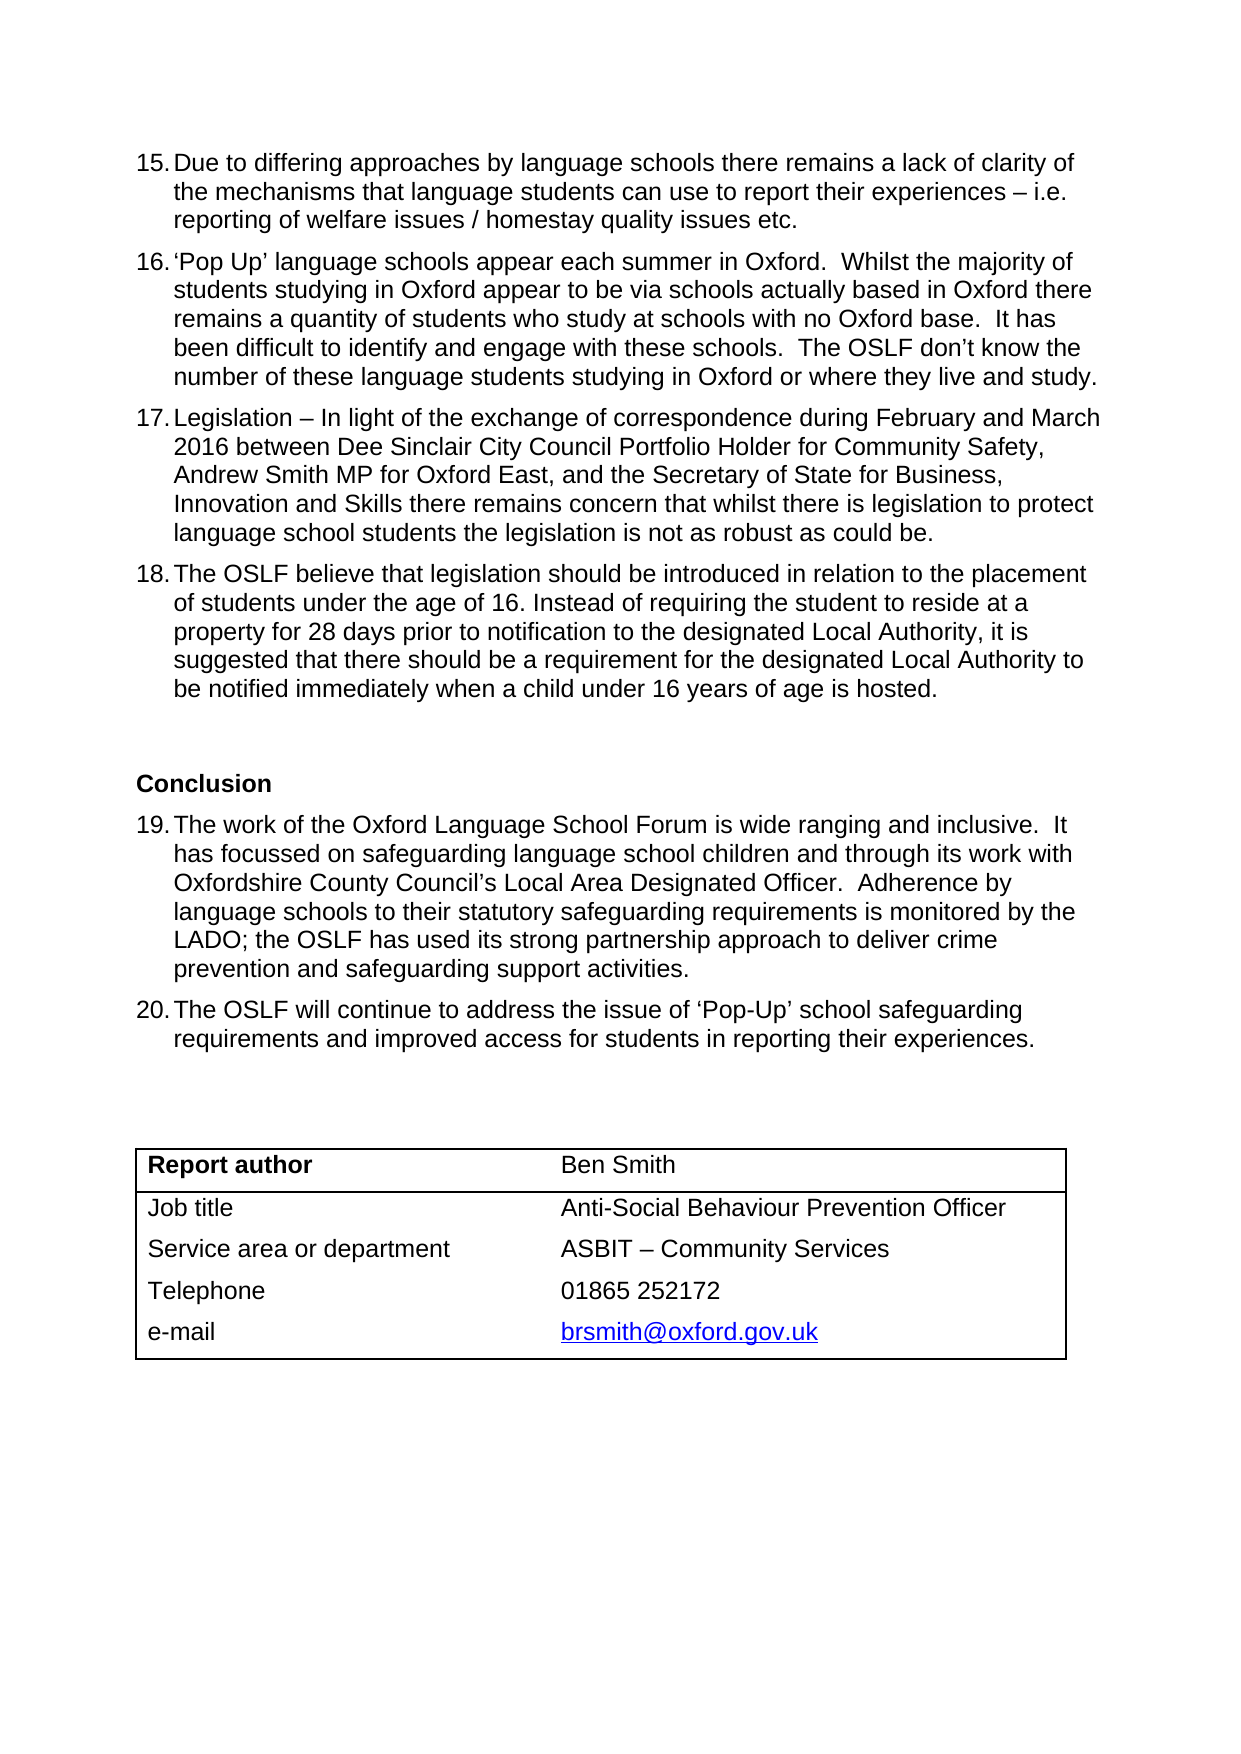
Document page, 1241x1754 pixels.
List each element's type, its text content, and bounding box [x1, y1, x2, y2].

list Legislation – In light of the exchange of correspondence during February and March 2016 between Dee Sinclair City Council Portfolio Holder for Community Safety, Andrew Smith MP for Oxford East, and the Secretary of State for Business, Innovation and Skills there remains concern that whilst there is legislation to protect language school students the legislation is not as robust as could be. [136, 403, 1104, 546]
list Due to differing approaches by language schools there remains a lack of clarity of the mechanisms that language students can use to report their experiences – i.e. reporting of welfare issues / homestay quality issues etc. [136, 148, 1104, 234]
table_cell 01865 252172 [549, 1276, 1065, 1317]
list ‘Pop Up’ language schools appear each summer in Oxford. Whilst the majority of students studying in Oxford appear to be via schools actually based in Oxford there remains a quantity of students who study at schools with no Oxford base. It has been difficult to identify and engage with these schools. The OSLF don’t know the number of these language students studying in Oxford or where they live and study. [136, 246, 1104, 390]
table_header Ben Smith [549, 1150, 1065, 1191]
table_header Report author [137, 1150, 549, 1191]
list The work of the Oxford Language School Forum is wide ranging and inclusive. It has focussed on safeguarding language school children and through its work with Oxfordshire County Council’s Local Area Designated Officer. Adherence by language schools to their statutory safeguarding requirements is monitored by the LADO; the OSLF has used its strong partnership approach to deliver crime prevention and safeguarding support activities. [136, 810, 1104, 983]
table_cell Anti-Social Behaviour Prevention Officer [549, 1193, 1065, 1234]
table_cell ASBIT – Community Services [549, 1234, 1065, 1276]
table_cell Job title [137, 1193, 549, 1234]
table_cell Service area or department [137, 1234, 549, 1276]
list The OSLF believe that legislation should be introduced in relation to the placement of students under the age of 16. Instead of requiring the student to reside at a property for 28 days prior to notification to the designated Local Authority, it is suggested that there should be a requirement for the designated Local Authority to be notified immediately when a child under 16 years of age is hosted. [136, 559, 1104, 703]
subtitle Conclusion [136, 769, 1104, 798]
list The OSLF will continue to address the issue of ‘Pop-Up’ school safeguarding requirements and improved access for students in reporting their experiences. [136, 995, 1104, 1053]
table_cell e-mail [137, 1317, 549, 1358]
table_cell brsmith@oxford.gov.uk [549, 1317, 1065, 1358]
table_cell Telephone [137, 1276, 549, 1317]
